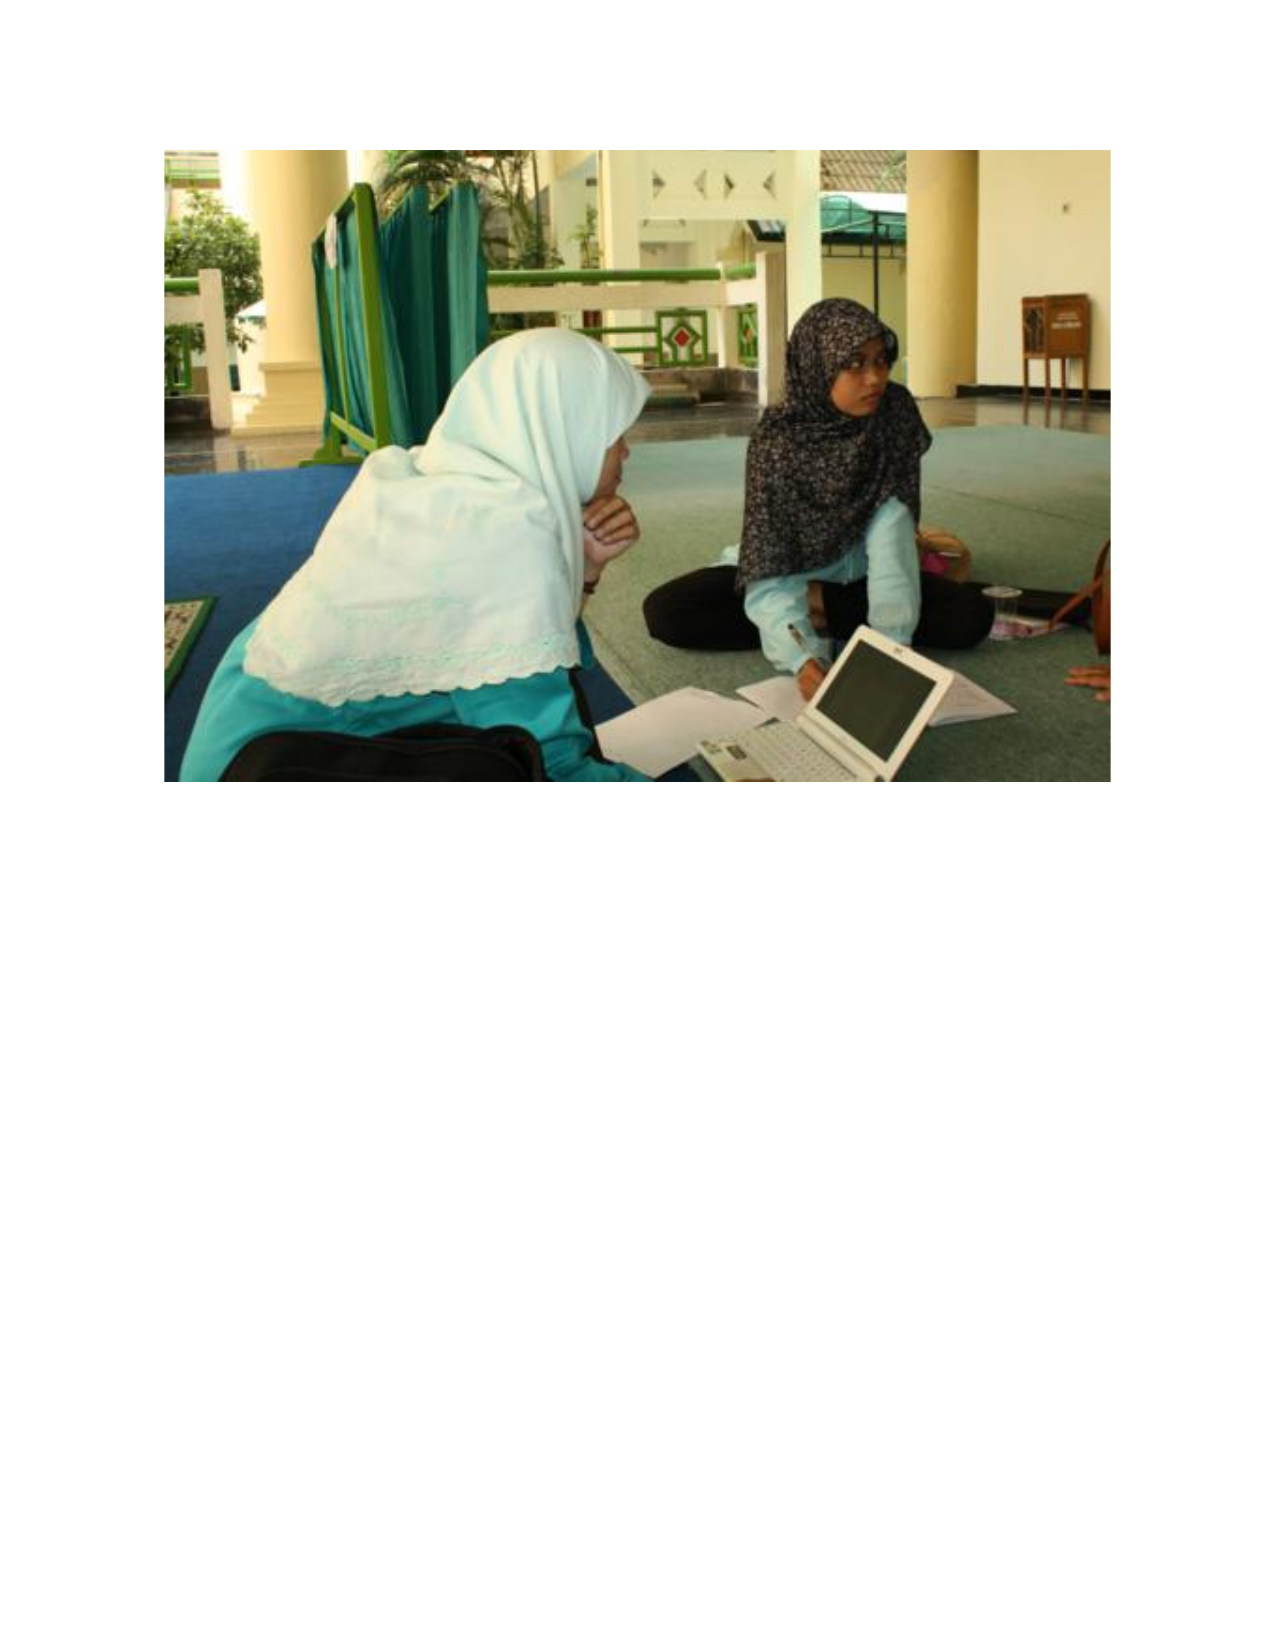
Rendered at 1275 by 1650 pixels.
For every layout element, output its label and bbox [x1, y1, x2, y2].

picture [164, 150, 1111, 782]
